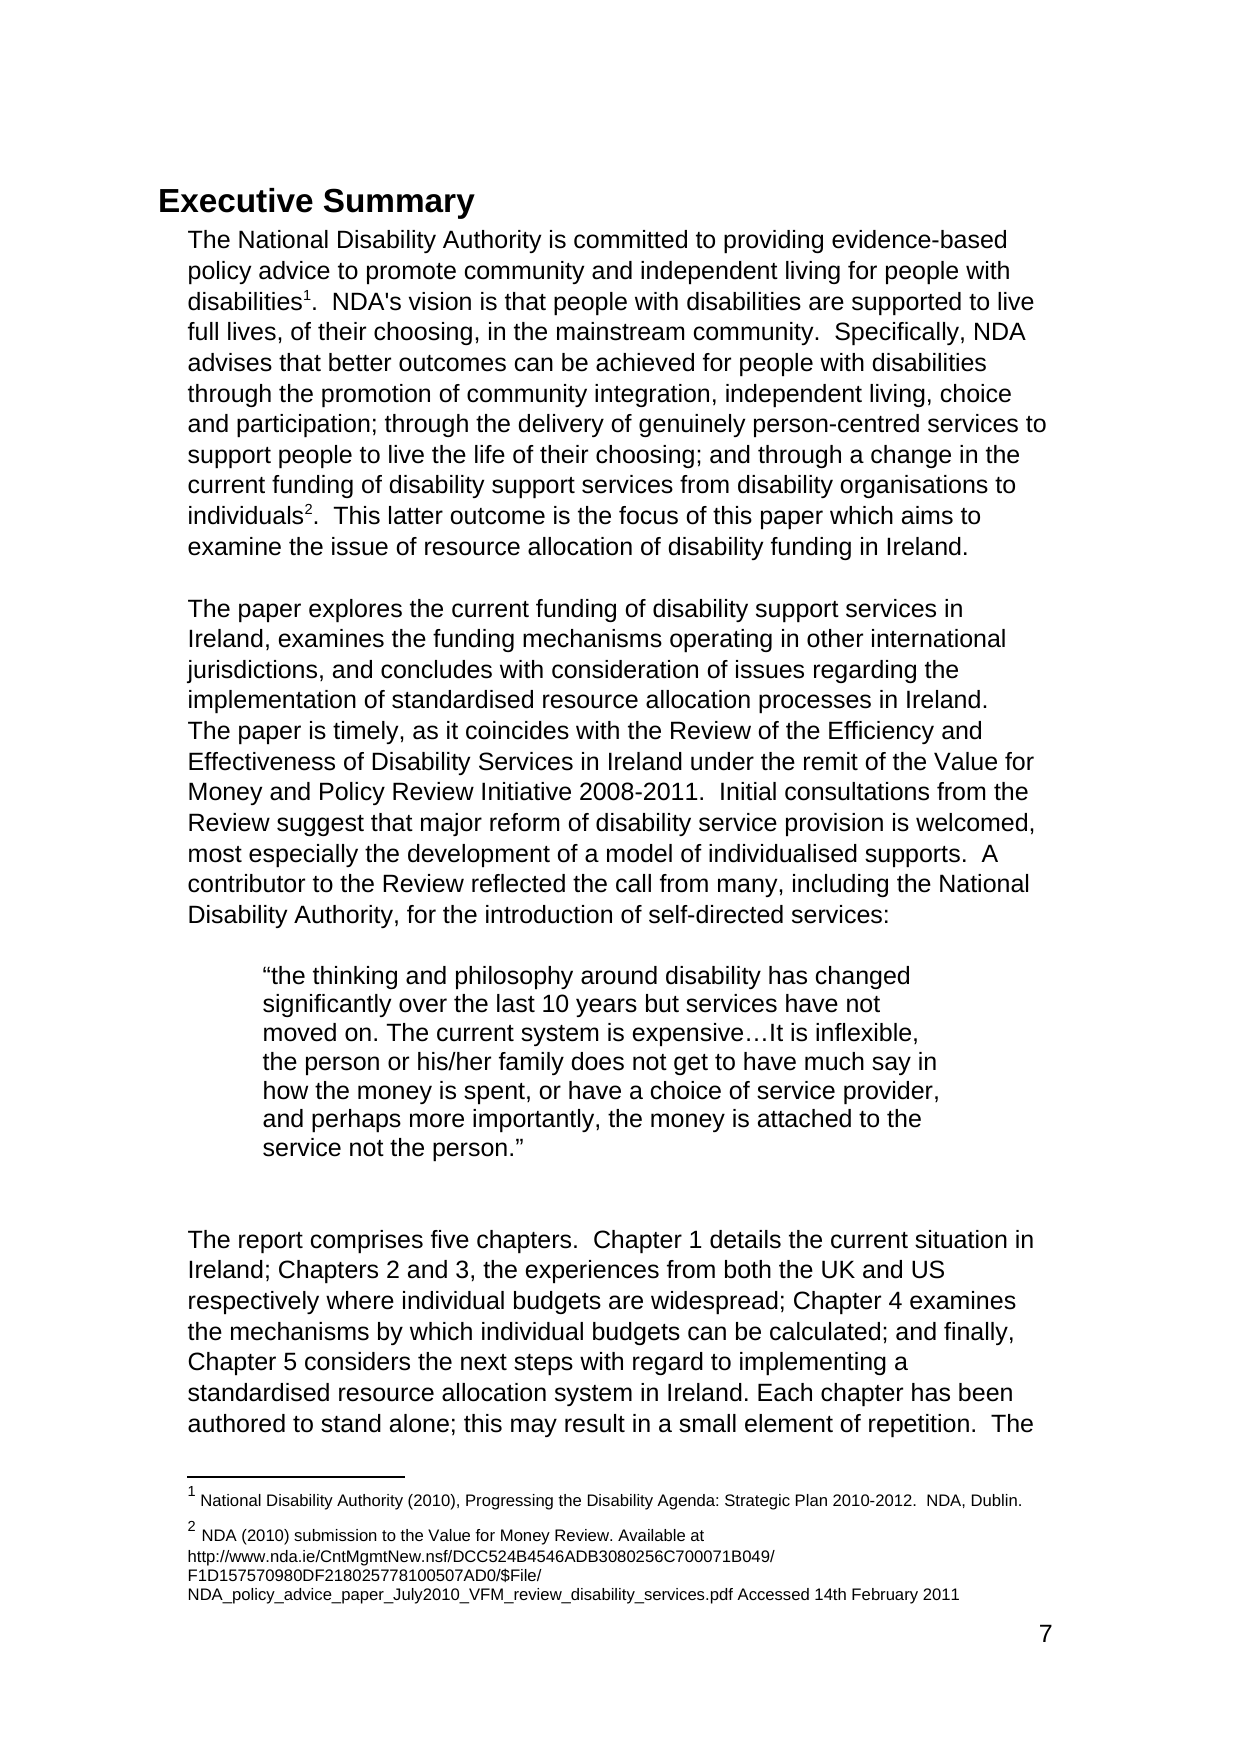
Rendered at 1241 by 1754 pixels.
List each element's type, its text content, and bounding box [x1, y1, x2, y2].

text The paper explores the current funding of disability support services in , examines the funding mechanisms operating in other international jurisdictions, and concludes with consideration of issues regarding the implementation of standardised resource allocation processes in . The paper is timely, as it coincides with the Review of the Efficiency and Effectiveness of Disability Services in under the remit of the Value for Money and Policy Review Initiative 2008-2011. Initial consultations from the Review suggest that major reform of disability service provision is welcomed, most especially the development of a model of individualised supports. A contributor to the Review reflected the call from many, including the National Disability Authority, for the introduction of self-directed services: [187, 592, 1053, 929]
subtitle Executive Summary [158, 187, 1053, 218]
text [187, 1224, 1053, 1438]
text “the thinking and philosophy around disability has changed significantly over the last 10 years but services have not moved on. The current system is expensive…It is inflexible, the person or his/her family does not get to have much say in how the money is spent, or have a choice of service provider, and perhaps more importantly, the money is attached to the service not the person.” [262, 961, 956, 1162]
text The National Disability Authority is committed to providing evidence-based policy advice to promote community and independent living for people with disabilities. NDA's vision is that people with disabilities are supported to live full lives, of their choosing, in the mainstream community. Specifically, NDA advises that better outcomes can be achieved for people with disabilities through the promotion of community integration, independent living, choice and participation; through the delivery of genuinely person-centred services to support people to live the life of their choosing; and through a change in the current funding of disability support services from disability organisations to individuals. This latter outcome is the focus of this paper which aims to examine the issue of resource allocation of disability funding in . [187, 224, 1053, 561]
